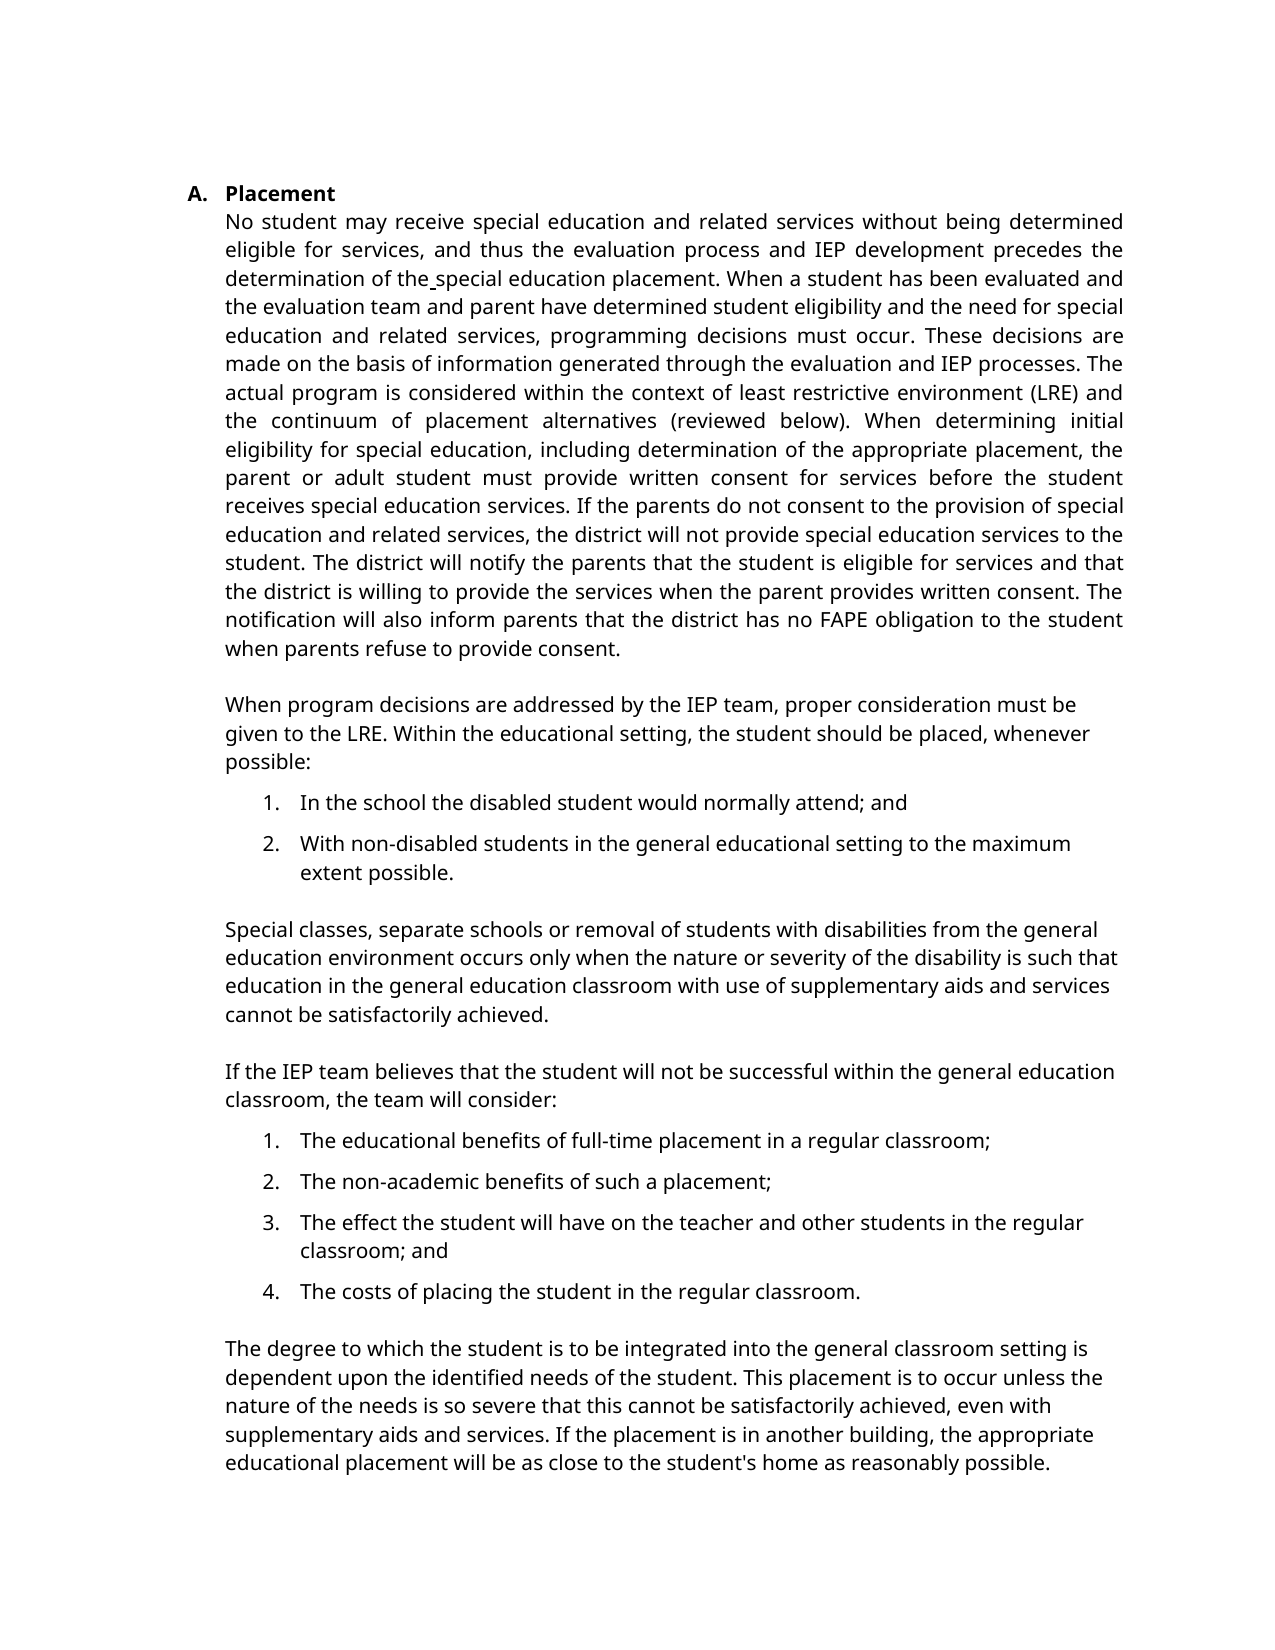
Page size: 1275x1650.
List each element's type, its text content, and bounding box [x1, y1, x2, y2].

list The non-academic benefits of such a placement; [262, 1167, 1125, 1196]
list The educational benefits of full-time placement in a regular classroom; [262, 1126, 1125, 1155]
text If the IEP team believes that the student will not be successful within the general education classroom, the team will consider: [225, 1057, 1125, 1114]
list The effect the student will have on the teacher and other students in the regular classroom; and [262, 1208, 1125, 1265]
text The degree to which the student is to be integrated into the general classroom setting is dependent upon the identified needs of the student. This placement is to occur unless the nature of the needs is so severe that this cannot be satisfactorily achieved, even with supplementary aids and services. If the placement is in another building, the appropriate educational placement will be as close to the student's home as reasonably possible. [225, 1334, 1125, 1477]
text Special classes, separate schools or removal of students with disabilities from the general education environment occurs only when the nature or severity of the disability is such that education in the general education classroom with use of supplementary aids and services cannot be satisfactorily achieved. [225, 915, 1125, 1028]
text When program decisions are addressed by the IEP team, proper consideration must be given to the LRE. Within the educational setting, the student should be placed, whenever possible: [225, 691, 1125, 776]
list The costs of placing the student in the regular classroom. [262, 1277, 1125, 1306]
subtitle Placement [187, 179, 1125, 207]
subtitle No student may receive special education and related services without being determined eligible for services, and thus the evaluation process and IEP development precedes the determination of the special education placement. When a student has been evaluated and the evaluation team and parent have determined student eligibility and the need for special education and related services, programming decisions must occur. These decisions are made on the basis of information generated through the evaluation and IEP processes. The actual program is considered within the context of least restrictive environment (LRE) and the continuum of placement alternatives (reviewed below). When determining initial eligibility for special education, including determination of the appropriate placement, the parent or adult student must provide written consent for services before the student receives special education services. If the parents do not consent to the provision of special education and related services, the district will not provide special education services to the student. The district will notify the parents that the student is eligible for services and that the district is willing to provide the services when the parent provides written consent. The notification will also inform parents that the district has no FAPE obligation to the student when parents refuse to provide consent. [225, 207, 1125, 662]
list In the school the disabled student would normally attend; and [262, 788, 1125, 817]
list With non-disabled students in the general educational setting to the maximum extent possible. [262, 829, 1125, 886]
